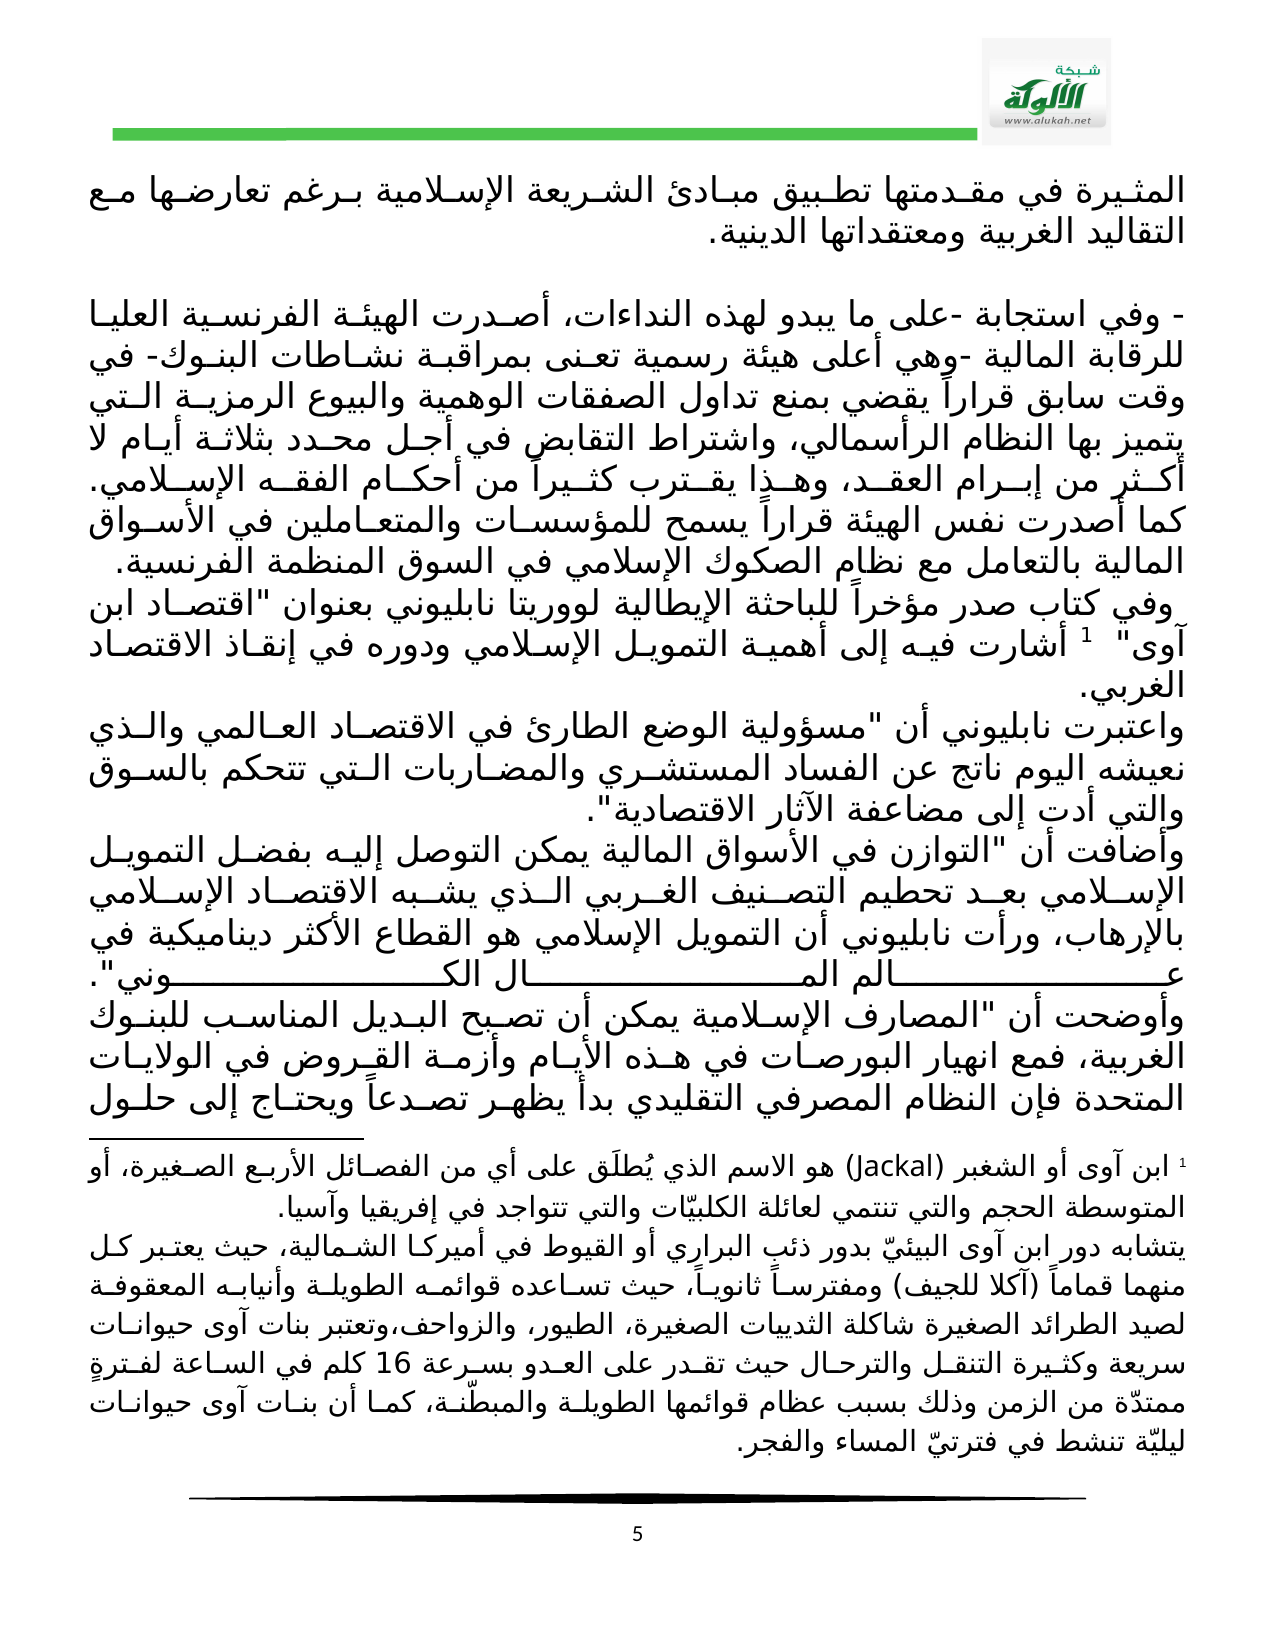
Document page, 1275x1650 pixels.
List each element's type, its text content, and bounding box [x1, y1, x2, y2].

text وأضافت أن "التوازن في الأسواق المالية يمكن التوصل إليه بفضل التمويل الإسلامي بعد تحطيم التصنيف الغربي الذي يشبه الاقتصاد الإسلامي بالإرهاب، ورأت نابليوني أن التمويل الإسلامي هو القطاع الأكثر ديناميكية في عالم المال الكوني". وأوضحت أن "المصارف الإسلامية يمكن أن تصبح البديل المناسب للبنوك الغربية، فمع انهيار البورصات في هذه الأيام وأزمة القروض في الولايات المتحدة فإن النظام المصرفي التقليدي بدأ يظهر تصدعاً ويحتاج إلى حلول جذرية عميقة". - ومنذ عقدين من الزمن تطرق الاقتصادي الفرنسي الحائز على جائزة نوبل في الاقتصاد "موريس آلي" إلى الأزمة الهيكلية التي يشهدها الاقتصاد العالمي بقيادة "الليبرالية المتوحشة" معتبراً أن الوضع على حافة بركان، ومهدد بالانهيار تحت وطأة الأزمة المضاعفة (المديونية والبطالة). [89, 829, 1186, 1118]
text - وفي استجابة -على ما يبدو لهذه النداءات، أصدرت الهيئة الفرنسية العليا للرقابة المالية -وهي أعلى هيئة رسمية تعنى بمراقبة نشاطات البنوك- في وقت سابق قراراً يقضي بمنع تداول الصفقات الوهمية والبيوع الرمزية التي يتميز بها النظام الرأسمالي، واشتراط التقابض في أجل محدد بثلاثة أيام لا أكثر من إبرام العقد، وهذا يقترب كثيراً من أحكام الفقه الإسلامي. كما أصدرت نفس الهيئة قراراً يسمح للمؤسسات والمتعاملين في الأسواق المالية بالتعامل مع نظام الصكوك الإسلامي في السوق المنظمة الفرنسية. [89, 252, 1186, 582]
text واعتبرت نابليوني أن "مسؤولية الوضع الطارئ في الاقتصاد العالمي والذي نعيشه اليوم ناتج عن الفساد المستشري والمضاربات التي تتحكم بالسوق والتي أدت إلى مضاعفة الآثار الاقتصادية". [89, 706, 1186, 829]
text وفي كتاب صدر مؤخراً للباحثة الإيطالية لووريتا نابليوني بعنوان "اقتصاد ابن آوى" أشارت فيه إلى أهمية التمويل الإسلامي ودوره في إنقاذ الاقتصاد الغربي. [89, 582, 1186, 706]
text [89, 169, 1186, 252]
